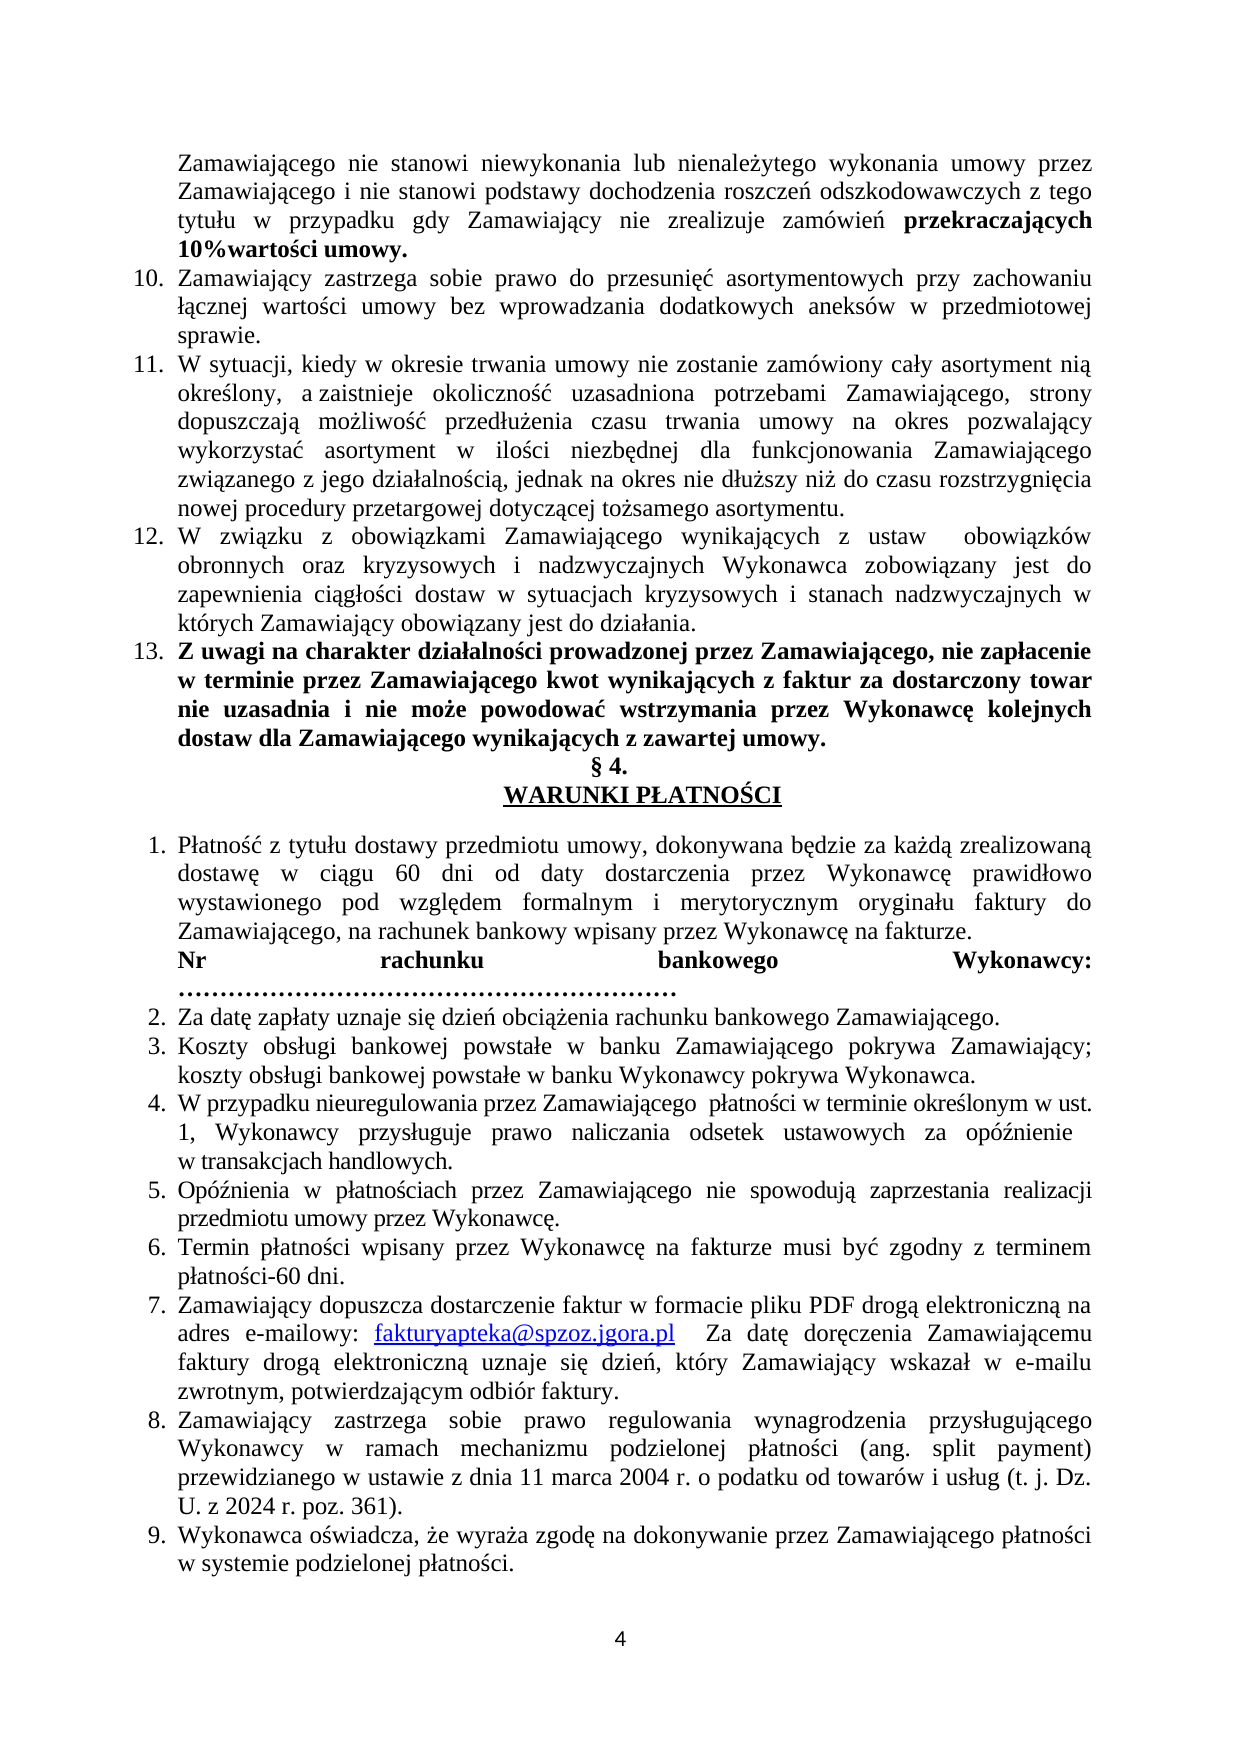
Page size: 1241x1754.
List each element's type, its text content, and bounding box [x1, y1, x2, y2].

list Opóźnienia w płatnościach przez Zamawiającego nie spowodują zaprzestania realizacji przedmiotu umowy przez Wykonawcę. [148, 1175, 1093, 1232]
list Wykonawca oświadcza, że wyraża zgodę na dokonywanie przez Zamawiającego płatności w systemie podzielonej płatności. [148, 1520, 1093, 1577]
list W przypadku nieuregulowania przez Zamawiającego płatności w terminie określonym w ust. 1, Wykonawcy przysługuje prawo naliczania odsetek ustawowych za opóźnienie w transakcjach handlowych. [148, 1088, 1093, 1175]
list Z uwagi na charakter działalności prowadzonej przez Zamawiającego, nie zapłacenie w terminie przez Zamawiającego kwot wynikających z faktur za dostarczony towar nie uzasadnia i nie może powodować wstrzymania przez Wykonawcę kolejnych dostaw dla Zamawiającego wynikających z zawartej umowy. [133, 636, 1093, 751]
list Koszty obsługi bankowej powstałe w banku Zamawiającego pokrywa Zamawiający; koszty obsługi bankowej powstałe w banku Wykonawcy pokrywa Wykonawca. [148, 1031, 1093, 1088]
list W związku z obowiązkami Zamawiającego wynikających z ustaw obowiązków obronnych oraz kryzysowych i nadzwyczajnych Wykonawca zobowiązany jest do zapewnienia ciągłości dostaw w sytuacjach kryzysowych i stanach nadzwyczajnych w których Zamawiający obowiązany jest do działania. [133, 521, 1093, 636]
list W sytuacji, kiedy w okresie trwania umowy nie zostanie zamówiony cały asortyment nią określony, a zaistnieje okoliczność uzasadniona potrzebami Zamawiającego, strony dopuszczają możliwość przedłużenia czasu trwania umowy na okres pozwalający wykorzystać asortyment w ilości niezbędnej dla funkcjonowania Zamawiającego związanego z jego działalnością, jednak na okres nie dłuższy niż do czasu rozstrzygnięcia nowej procedury przetargowej dotyczącej tożsamego asortymentu. [133, 349, 1093, 521]
list Zamawiający zastrzega sobie prawo regulowania wynagrodzenia przysługującego Wykonawcy w ramach mechanizmu podzielonej płatności (ang. split payment) przewidzianego w ustawie z dnia 11 marca 2004 r. o podatku od towarów i usług (t. j. Dz. U. z 2024 r. poz. 361). [148, 1405, 1093, 1520]
list Termin płatności wpisany przez Wykonawcę na fakturze musi być zgodny z terminem płatności-60 dni. [148, 1232, 1093, 1290]
list Zamawiający dopuszcza dostarczenie faktur w formacie pliku PDF drogą elektroniczną na adres e-mailowy: fakturyapteka@spzoz.jgora.pl Za datę doręczenia Zamawiającemu faktury drogą elektroniczną uznaje się dzień, który Zamawiający wskazał w e-mailu zwrotnym, potwierdzającym odbiór faktury. [148, 1290, 1093, 1405]
list Za datę zapłaty uznaje się dzień obciążenia rachunku bankowego Zamawiającego. [148, 1002, 1093, 1031]
text WARUNKI PŁATNOŚCI [148, 780, 1093, 809]
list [148, 148, 1093, 263]
text § 4. [546, 751, 1093, 780]
text Nr rachunku bankowego Wykonawcy: …………………………………………………… [177, 945, 1093, 1002]
list Płatność z tytułu dostawy przedmiotu umowy, dokonywana będzie za każdą zrealizowaną dostawę w ciągu 60 dni od daty dostarczenia przez Wykonawcę prawidłowo wystawionego pod względem formalnym i merytorycznym oryginału faktury do Zamawiającego, na rachunek bankowy wpisany przez Wykonawcę na fakturze. [148, 830, 1093, 945]
list Zamawiający zastrzega sobie prawo do przesunięć asortymentowych przy zachowaniu łącznej wartości umowy bez wprowadzania dodatkowych aneksów w przedmiotowej sprawie. [133, 263, 1093, 349]
